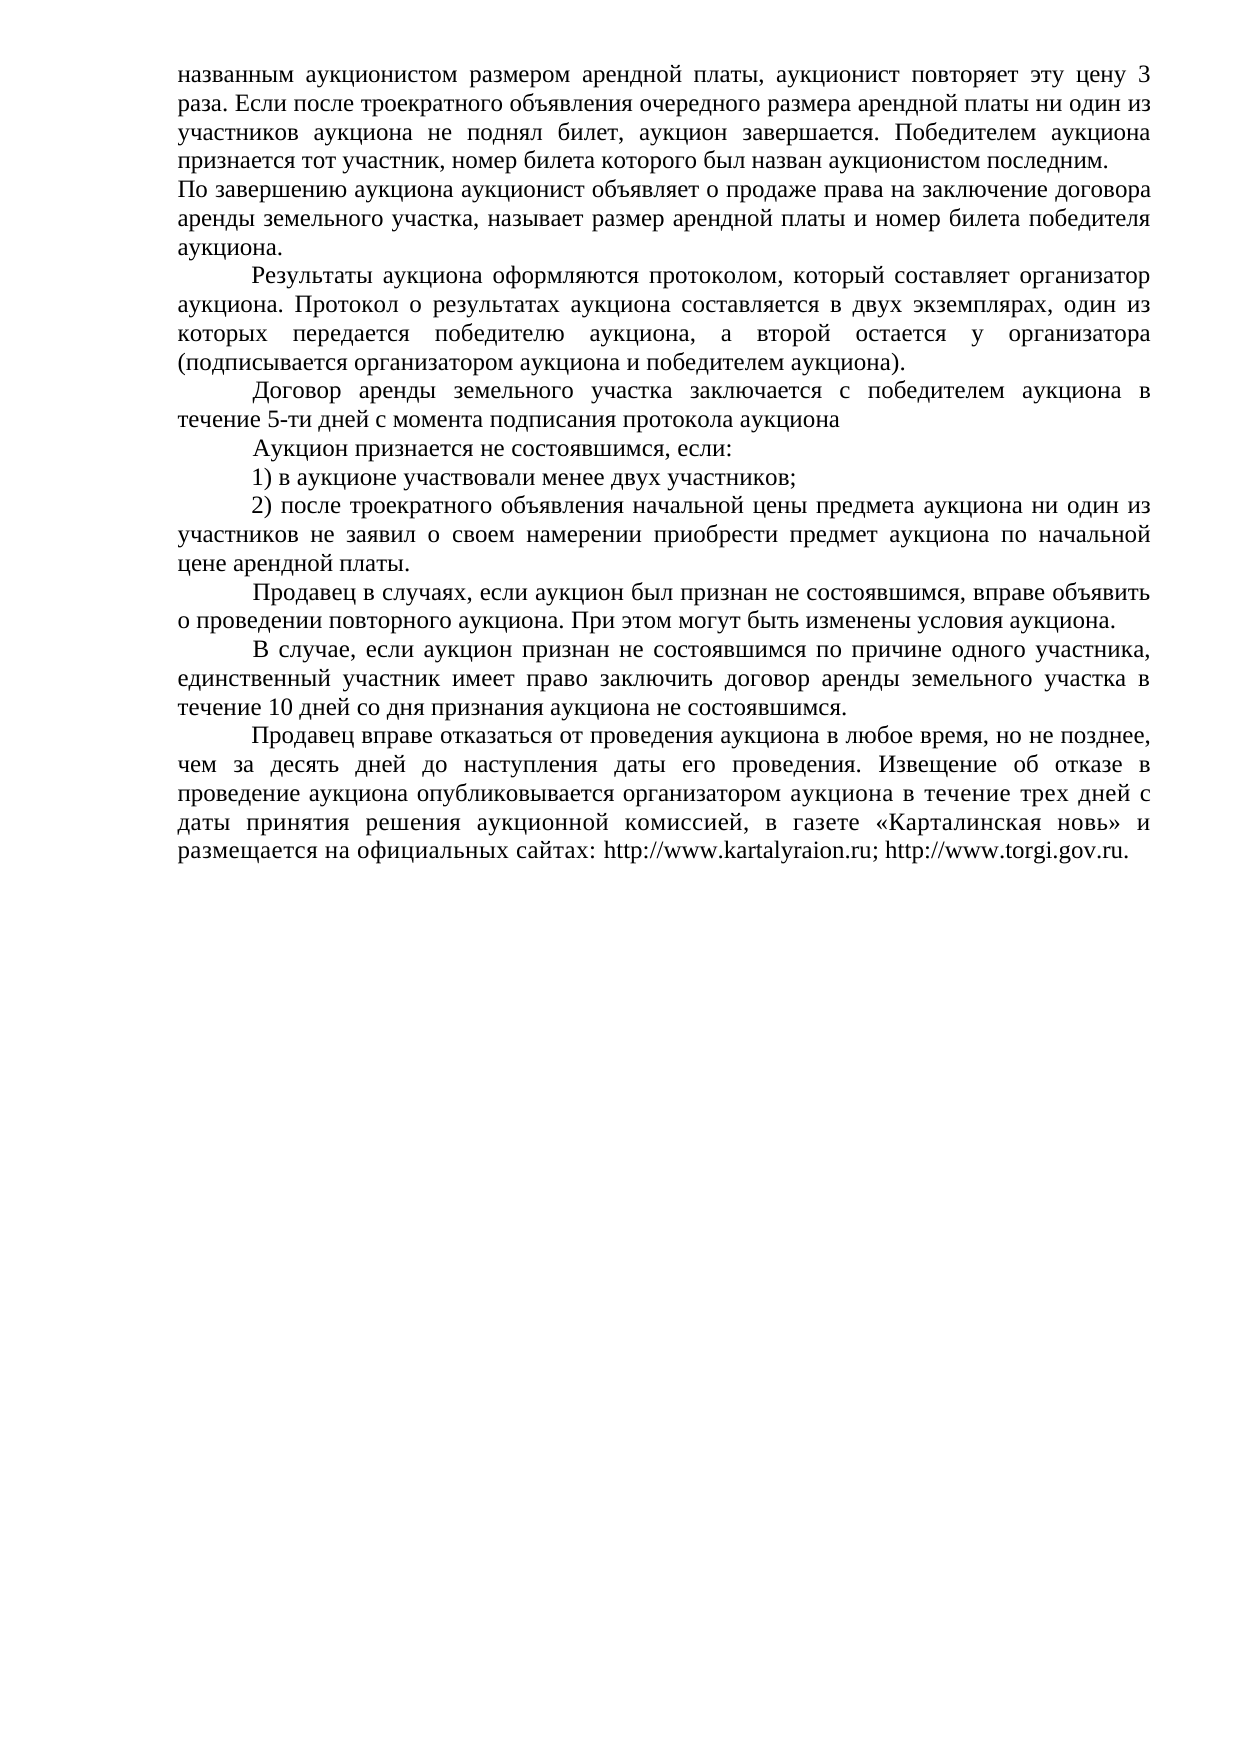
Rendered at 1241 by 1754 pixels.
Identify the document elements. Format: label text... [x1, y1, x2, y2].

text Аукцион признается не состоявшимся, если: [177, 433, 1152, 462]
text Продавец в случаях, если аукцион был признан не состоявшимся, вправе объявить о проведении повторного аукциона. При этом могут быть изменены условия аукциона. [177, 577, 1152, 634]
text Продавец вправе отказаться от проведения аукциона в любое время, но не позднее, чем за десять дней до наступления даты его проведения. Извещение об отказе в проведение аукциона опубликовывается организатором аукциона в течение трех дней с даты принятия решения аукционной комиссией, в газете «Карталинская новь» и размещается на официальных сайтах: http://www.kartalyraion.ru; http://www.torgi.gov.ru. [177, 720, 1152, 864]
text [177, 59, 1152, 174]
text По завершению аукциона аукционист объявляет о продаже права на заключение договора аренды земельного участка, называет размер арендной платы и номер билета победителя аукциона. [177, 174, 1152, 260]
text Результаты аукциона оформляются протоколом, который составляет организатор аукциона. Протокол о результатах аукциона составляется в двух экземплярах, один из которых передается победителю аукциона, а второй остается у организатора (подписывается организатором аукциона и победителем аукциона). [177, 260, 1152, 375]
text Договор аренды земельного участка заключается с победителем аукциона в течение 5-ти дней с момента подписания протокола аукциона [177, 375, 1152, 433]
text 1) в аукционе участвовали менее двух участников; [177, 462, 1152, 490]
text 2) после троекратного объявления начальной цены предмета аукциона ни один из участников не заявил о своем намерении приобрести предмет аукциона по начальной цене арендной платы. [177, 490, 1152, 577]
text В случае, если аукцион признан не состоявшимся по причине одного участника, единственный участник имеет право заключить договор аренды земельного участка в течение 10 дней со дня признания аукциона не состоявшимся. [177, 634, 1152, 720]
